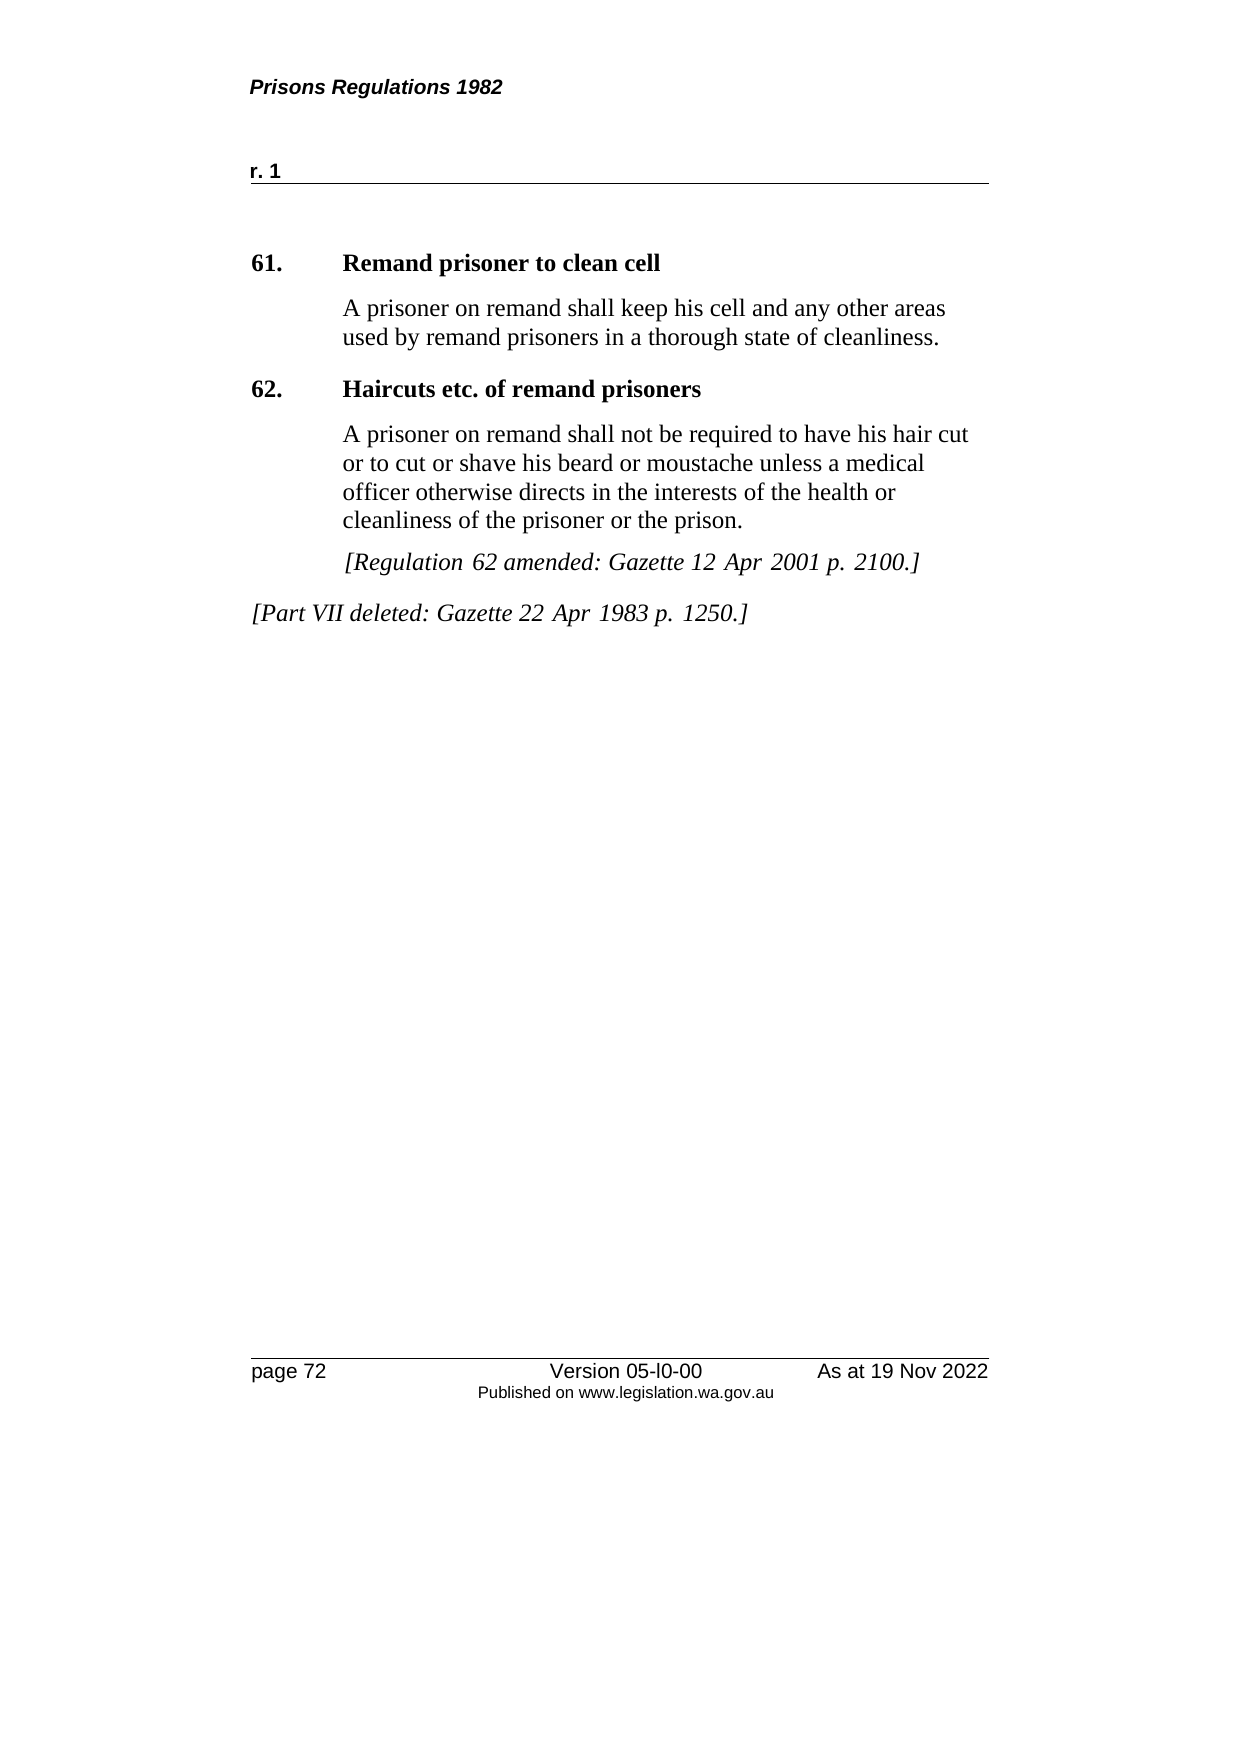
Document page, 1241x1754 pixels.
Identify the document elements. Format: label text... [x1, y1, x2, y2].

subtitle 62. Haircuts etc. of remand prisoners [251, 374, 989, 403]
text [Regulation 62 amended: Gazette 12 Apr 2001 p. 2100.] [251, 547, 989, 576]
text A prisoner on remand shall not be required to have his hair cut or to cut or shave his beard or moustache unless a medical officer otherwise directs in the interests of the health or cleanliness of the prisoner or the prison. [251, 419, 989, 534]
text A prisoner on remand shall keep his cell and any other areas used by remand prisoners in a thorough state of cleanliness. [251, 293, 989, 351]
text [Part VII deleted: Gazette 22 Apr 1983 p. 1250.] [251, 598, 989, 627]
subtitle 61. Remand prisoner to clean cell [251, 248, 989, 277]
